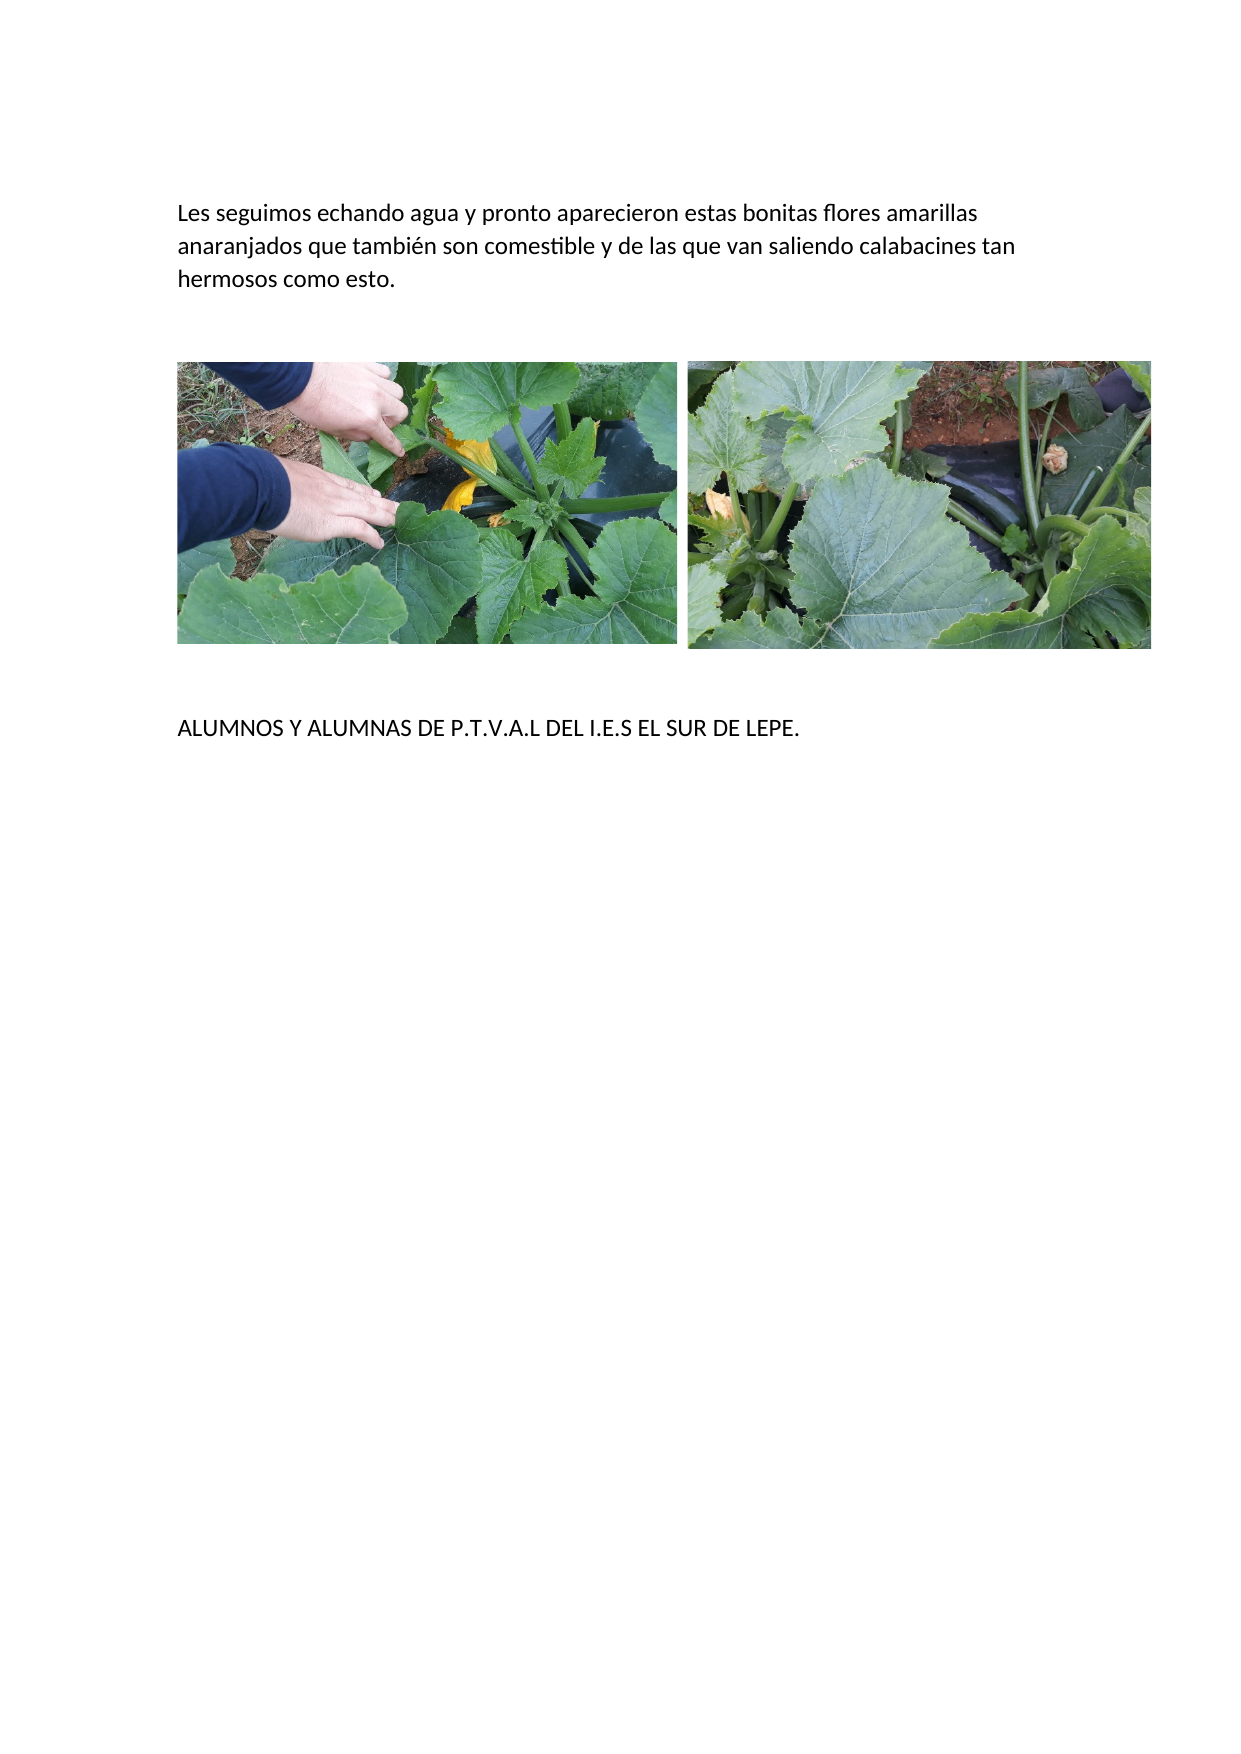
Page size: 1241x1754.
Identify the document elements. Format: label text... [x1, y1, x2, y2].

text ALUMNOS Y ALUMNAS DE P.T.V.A.L DEL I.E.S EL SUR DE LEPE. [177, 712, 1063, 742]
text Les seguimos echando agua y pronto aparecieron estas bonitas flores amarillas anaranjados que también son comestible y de las que van saliendo calabacines tan hermosos como esto. [177, 197, 1063, 293]
picture [177, 362, 678, 644]
picture [687, 361, 1152, 649]
